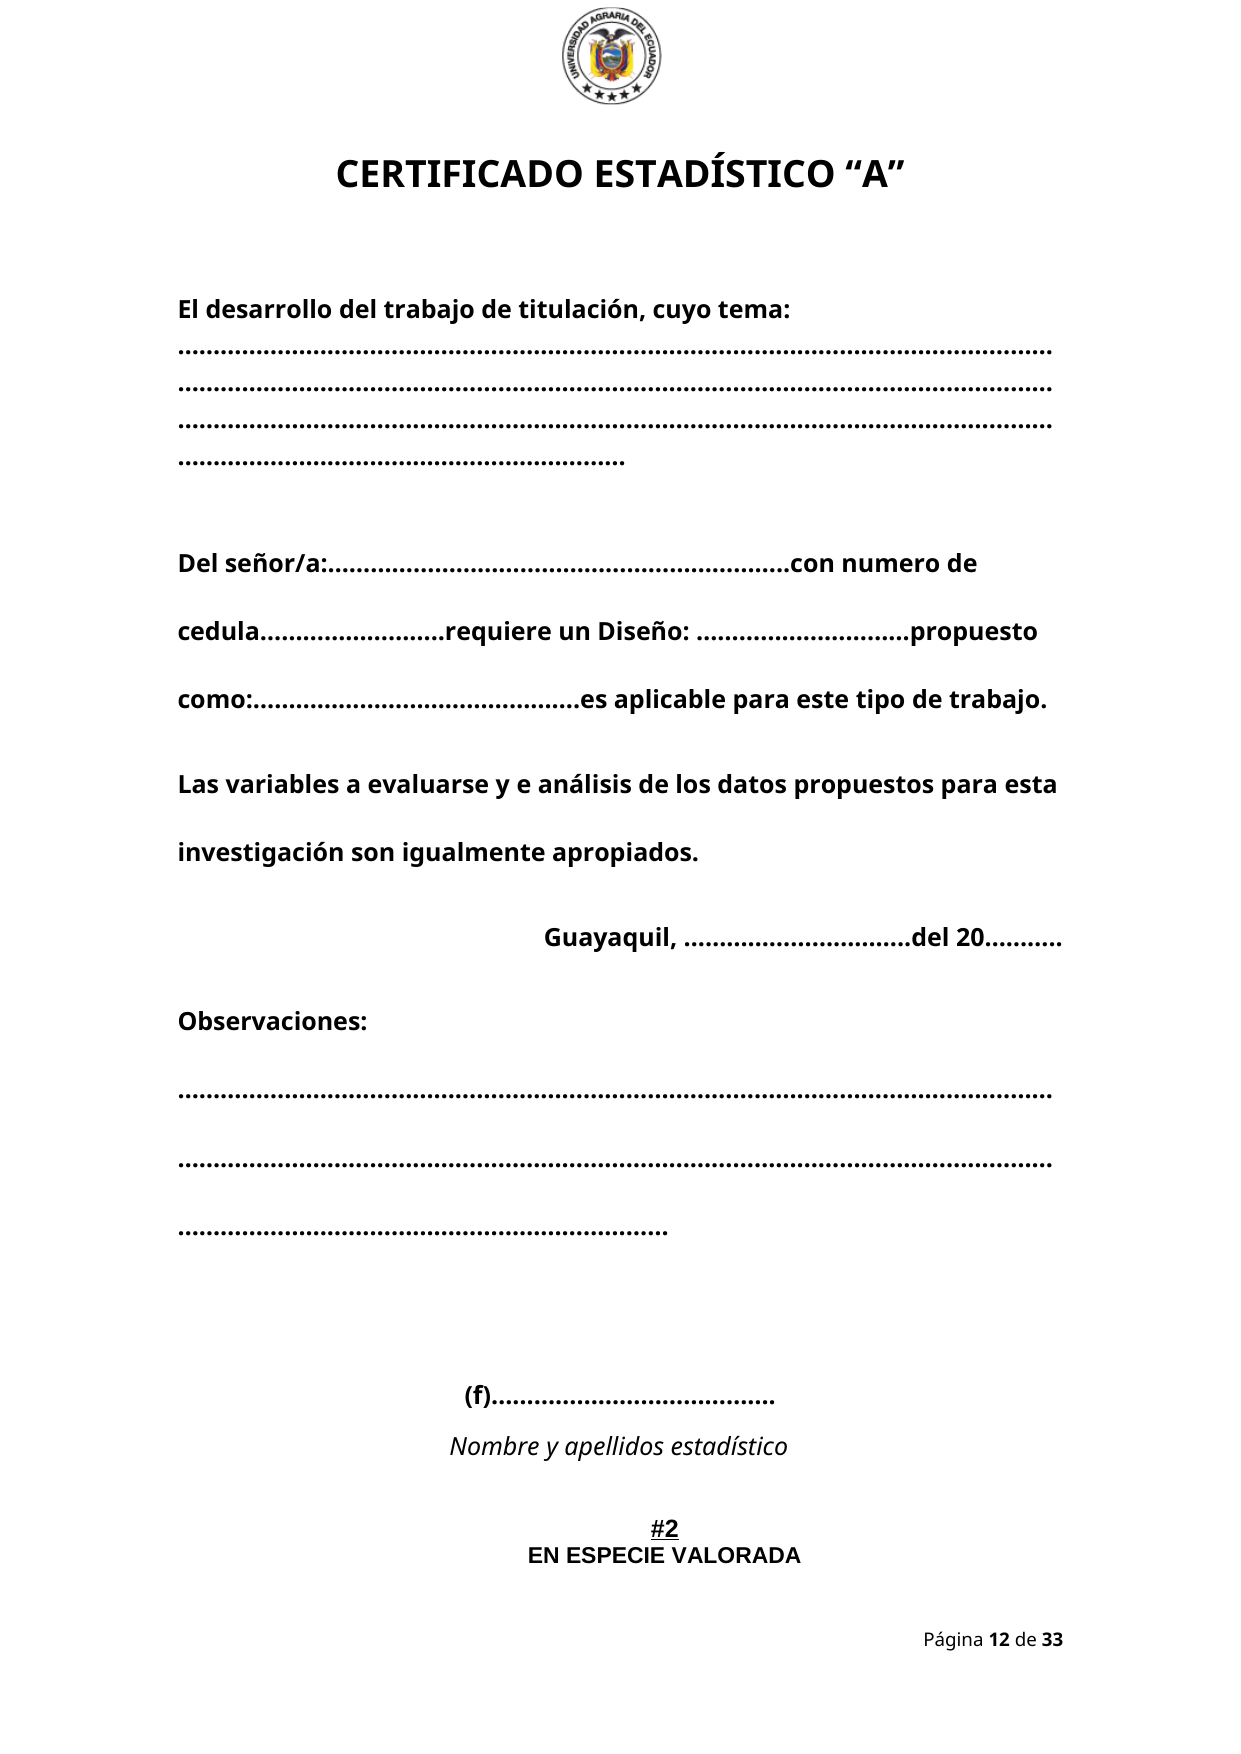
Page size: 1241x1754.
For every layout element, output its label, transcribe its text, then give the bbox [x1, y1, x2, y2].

text Las variables a evaluarse y e análisis de los datos propuestos para esta investigación son igualmente apropiados. [177, 766, 1063, 868]
text #2 [266, 1514, 1063, 1542]
text (f)…………………………………. [177, 1378, 1063, 1412]
text Guayaquil, …………………………..del 20……….. [177, 919, 1063, 953]
text CERTIFICADO ESTADÍSTICO “A” [177, 148, 1063, 199]
text El desarrollo del trabajo de titulación, cuyo tema: ……………………………………………………………………………………………………………………………………………………………………………………………………………………………………………………………………………………………………………………………………………………………………………………………… [177, 291, 1063, 472]
text Nombre y apellidos estadístico [177, 1429, 1063, 1463]
text Observaciones: ……………………………………………………………………………………………………………………………………………………………………………………………………………………………………………………………………………………… [177, 1004, 1063, 1242]
text EN ESPECIE VALORADA [266, 1542, 1063, 1569]
text Del señor/a:………………………………………………………..con numero de cedula……………………..requiere un Diseño: …………………………propuesto como:……………………………………….es aplicable para este tipo de trabajo. [177, 545, 1063, 716]
